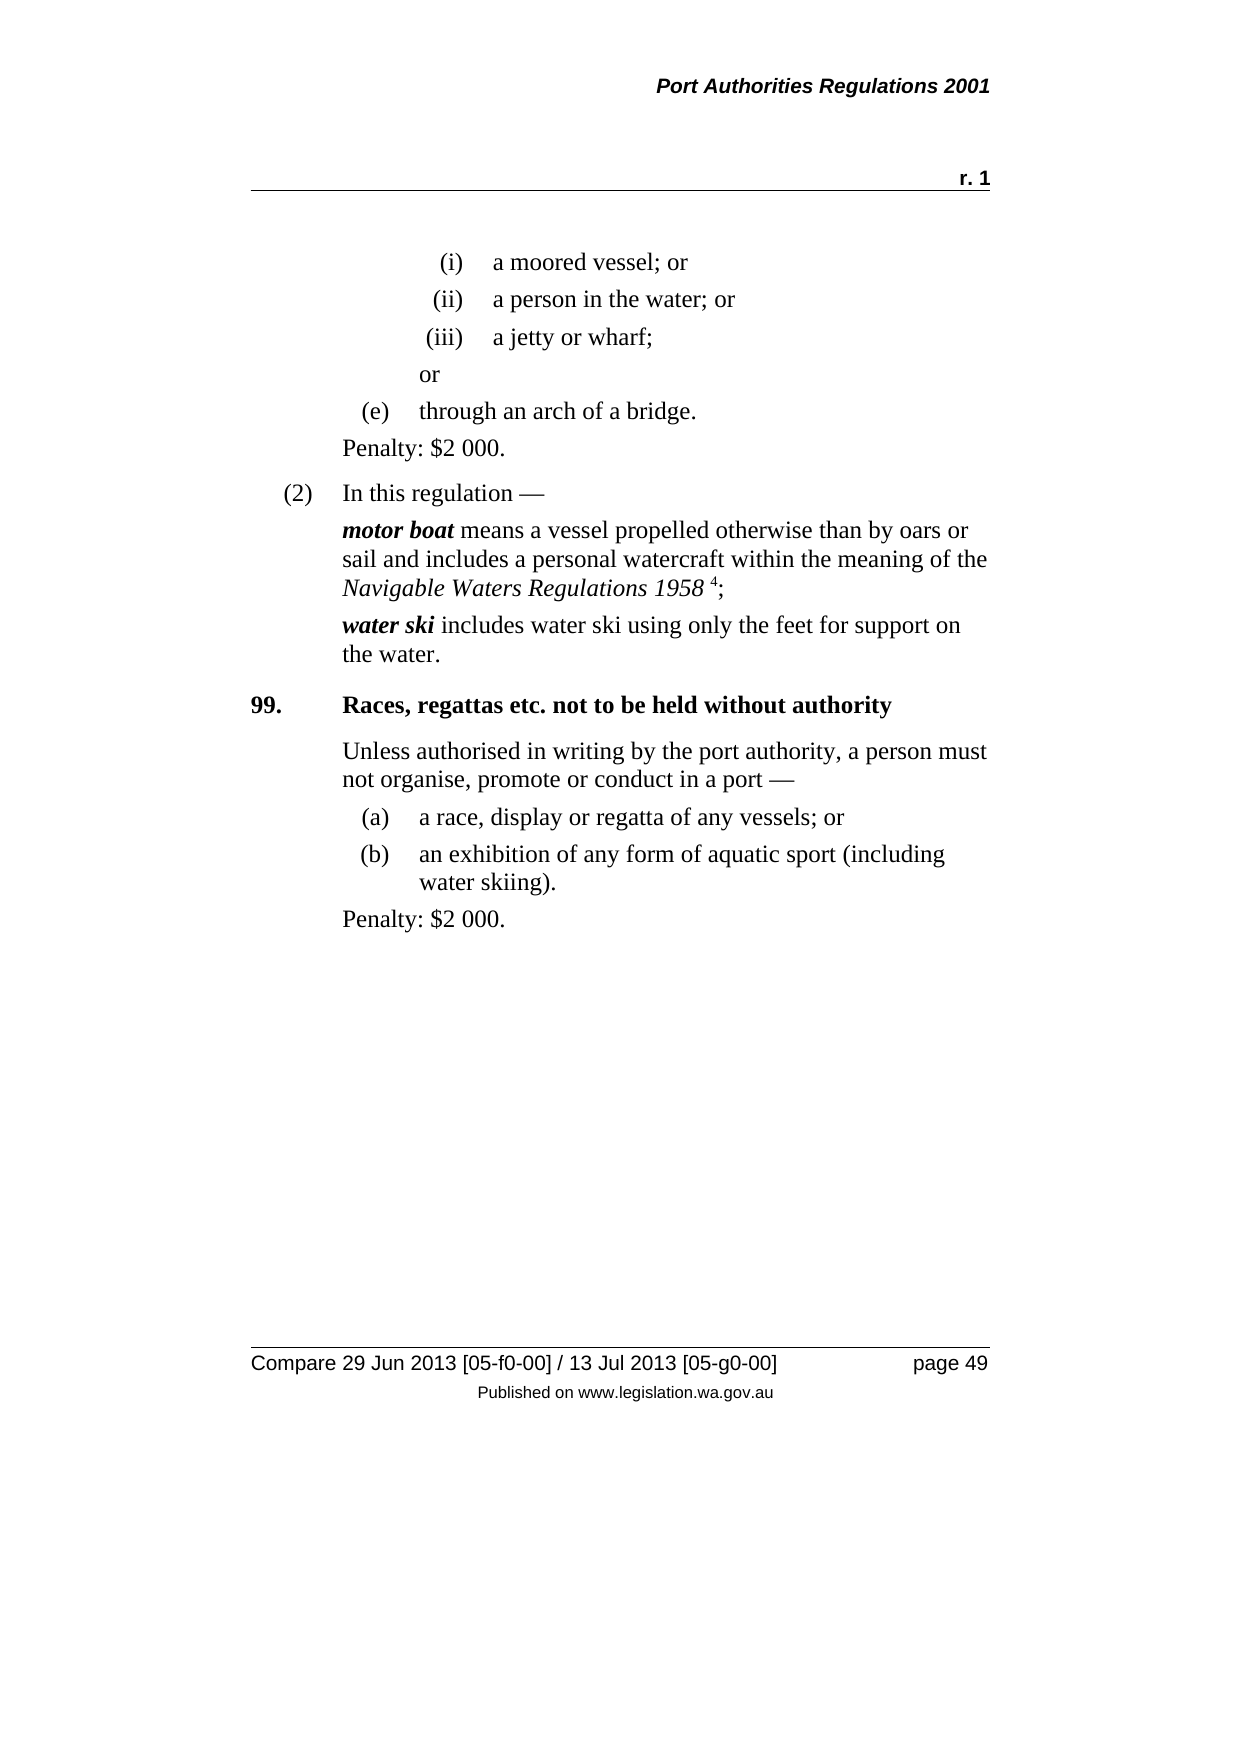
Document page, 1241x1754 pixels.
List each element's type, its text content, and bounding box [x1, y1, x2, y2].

text (i) a moored vessel; or [251, 247, 990, 276]
subtitle 99. Races, regattas etc. not to be held without authority [251, 690, 990, 719]
text (a) a race, display or regatta of any vessels; or [251, 802, 990, 830]
text water ski includes water ski using only the feet for support on the water. [251, 610, 990, 667]
text or [251, 359, 990, 387]
text (b) an exhibition of any form of aquatic sport (including water skiing). [251, 839, 990, 896]
text (iii) a jetty or wharf; [251, 322, 990, 350]
text Penalty: $2 000. [251, 904, 990, 933]
text motor boat means a vessel propelled otherwise than by oars or sail and includes a personal watercraft within the meaning of the Navigable Waters Regulations 1958 4; [251, 515, 990, 602]
text (ii) a person in the water; or [251, 284, 990, 313]
text (2) In this regulation — [251, 478, 990, 507]
text (e) through an arch of a bridge. [251, 396, 990, 424]
text Penalty: $2 000. [251, 433, 990, 462]
text Unless authorised in writing by the port authority, a person must not organise, promote or conduct in a port — [251, 736, 990, 793]
